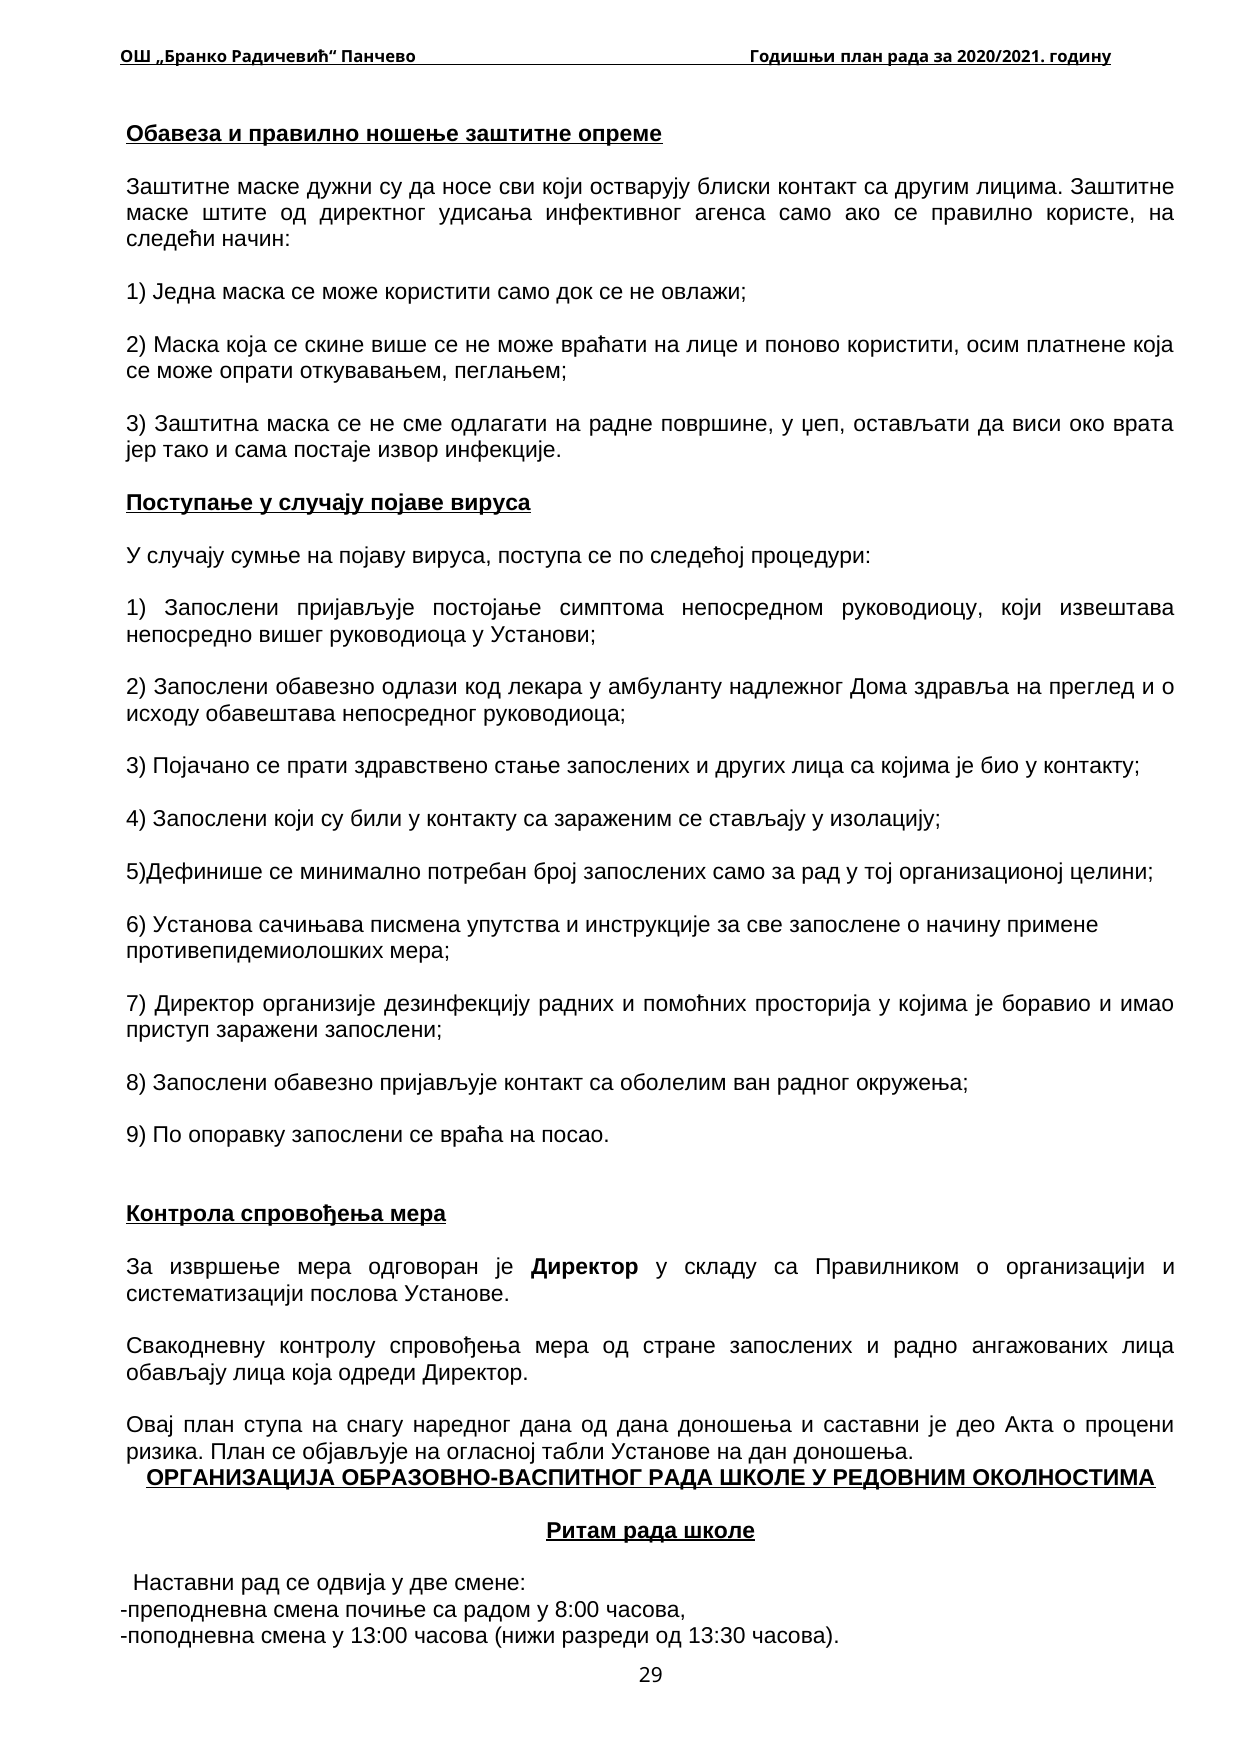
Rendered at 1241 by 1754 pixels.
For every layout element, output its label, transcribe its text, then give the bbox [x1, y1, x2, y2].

text 9) По опоравку запослени се враћа на посао. [126, 1095, 1175, 1148]
text Поступање у случају појаве вируса [126, 462, 1175, 515]
text 6) Установа сачињава писмена упутства и инструкције за све запослене о начину примене противепидемиолошких мера; [126, 911, 1175, 963]
text 1) Запослени пријављује постојање симптома непосредном руководиоцу, који извештава непосредно вишег руководиоца у Установи; [126, 568, 1175, 647]
text -преподневна смена почиње са радом у 8:00 часова, [120, 1596, 1181, 1622]
text 4) Запослени који су били у контакту са зараженим се стављају у изолацију; [126, 779, 1175, 831]
text 5)Дефинише се минимално потребан број запослених само за рад у тој организационој целини; [126, 831, 1175, 884]
text Свакодневну контролу спровођења мера од стране запослених и радно ангажованих лица обављају лица која одреди Директор. [126, 1332, 1175, 1385]
text Обавеза и правилно ношење заштитне опреме [126, 120, 1175, 146]
text 1) Једна маска се може користити само док се не овлажи; [126, 252, 1175, 304]
text Наставни рад се одвија у две смене: [120, 1569, 1181, 1596]
text ОРГАНИЗАЦИЈА ОБРАЗОВНО-ВАСПИТНОГ РАДА ШКОЛЕ У РЕДОВНИМ ОКОЛНОСТИМА [120, 1464, 1181, 1490]
text За извршење мера одговоран је Директор у складу са Правилником о организацији и систематизацији послова Установе. [126, 1227, 1175, 1306]
text 3) Заштитна маска се не сме одлагати на радне површине, у џеп, остављати да виси око врата јер тако и сама постаје извор инфекције. [126, 383, 1175, 462]
text У случају сумње на појаву вируса, поступа се по следећој процедури: [126, 515, 1175, 568]
text 7) Директор организије дезинфекцију радних и помоћних просторија у којима је боравио и имао приступ заражени запослени; [126, 963, 1175, 1042]
text 2) Маска која се скине више се не може враћати на лице и поново користити, осим платнене која се може опрати откувавањем, пеглањем; [126, 304, 1175, 383]
text 2) Запослени обавезно одлази код лекара у амбуланту надлежног Дома здравља на преглед и о исходу обавештава непосредног руководиоца; [126, 647, 1175, 726]
text Контрола спровођења мера [126, 1174, 1175, 1227]
text Заштитне маске дужни су да носе сви који остварују блиски контакт са другим лицима. Заштитне маске штите од директног удисања инфективног агенса само ако се правилно користе, на следећи начин: [126, 146, 1175, 252]
text Овај план ступа на снагу наредног дана од дана доношења и саставни је део Акта о процени ризика. План се објављује на огласној табли Установе на дан доношења. [126, 1411, 1175, 1464]
text -поподневна смена у 13:00 часова (нижи разреди од 13:30 часова). [120, 1622, 1181, 1648]
text 3) Појачано се прати здравствено стање запослених и других лица са којима је био у контакту; [126, 726, 1175, 779]
text Ритам рада школе [120, 1517, 1181, 1543]
text 8) Запослени обавезно пријављује контакт са оболелим ван радног окружења; [126, 1042, 1175, 1095]
